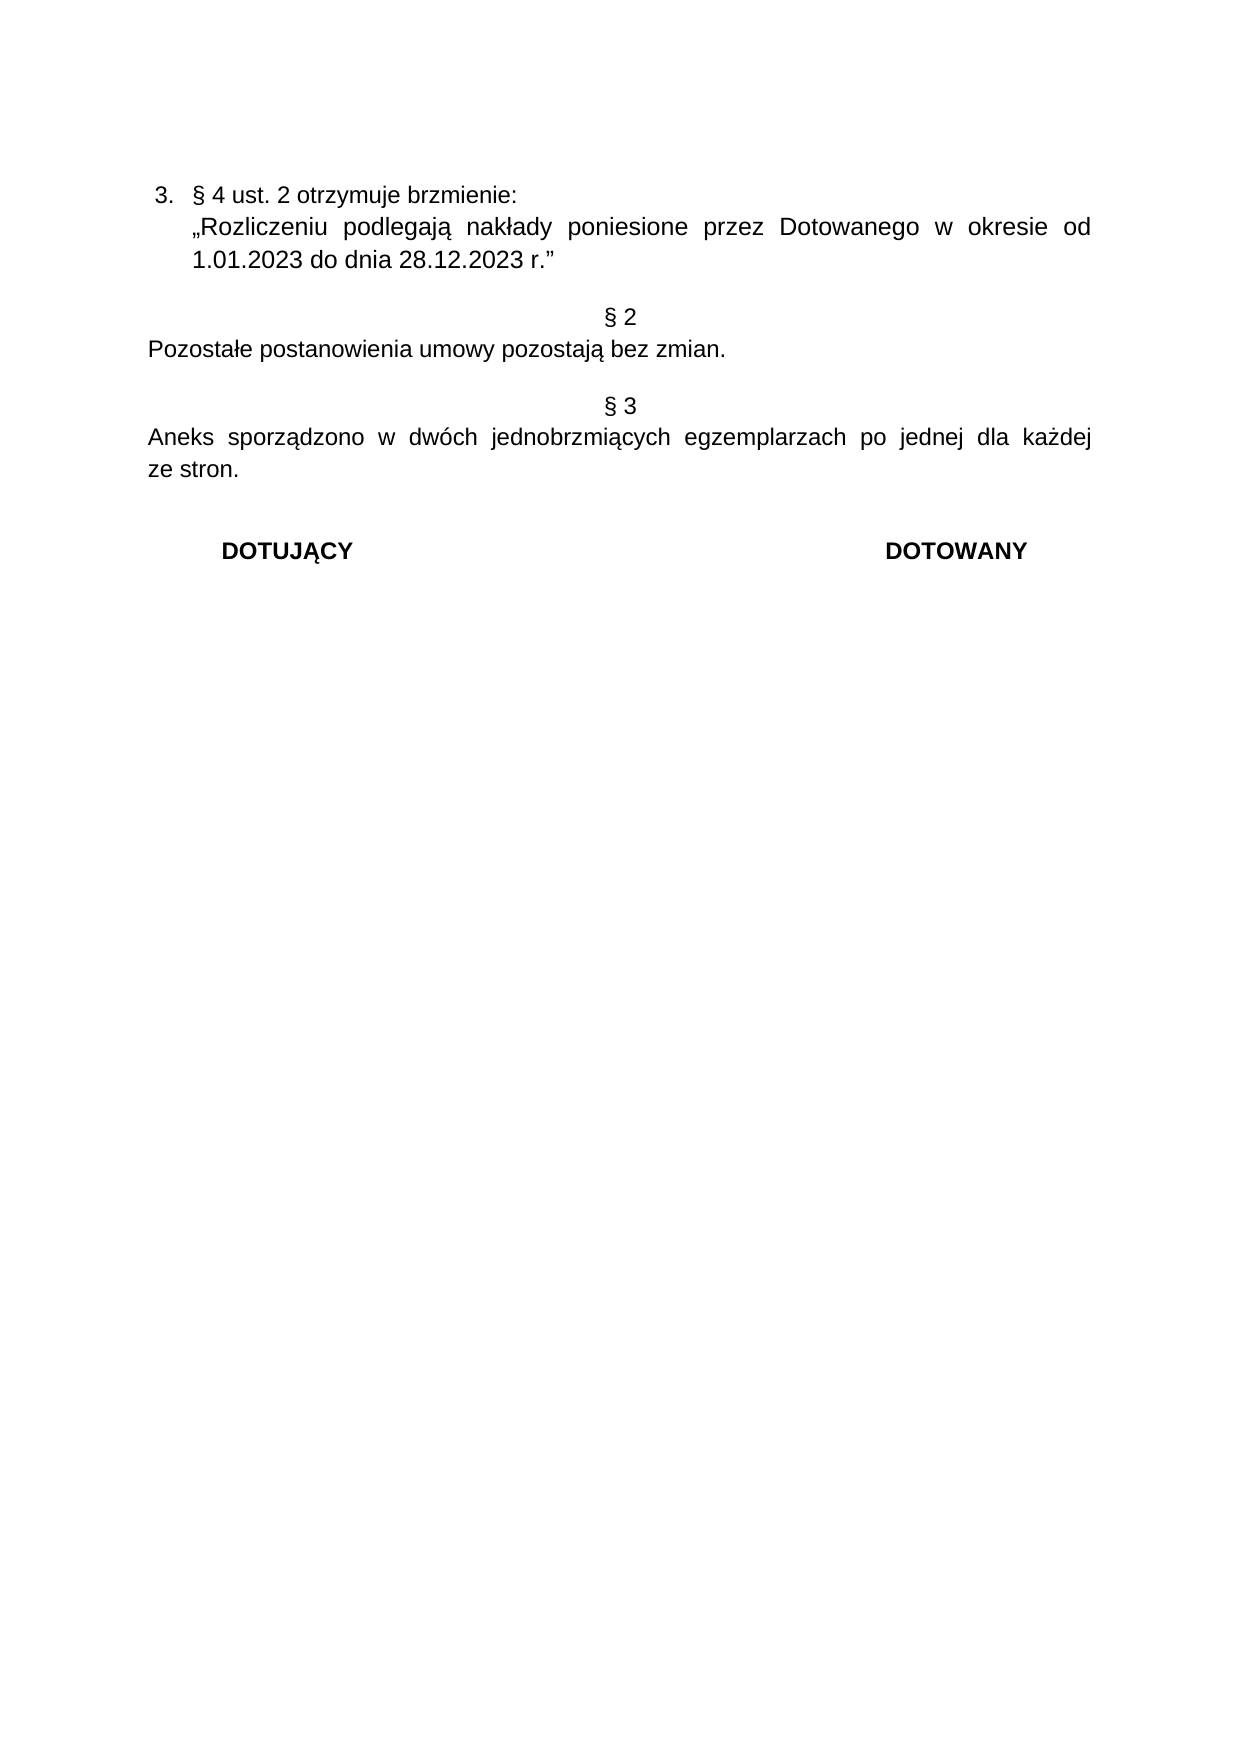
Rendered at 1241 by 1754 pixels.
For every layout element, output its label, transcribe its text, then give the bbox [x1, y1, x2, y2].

text Pozostałe postanowienia umowy pozostają bez zmian. [148, 335, 1093, 363]
text § 2 [148, 303, 1093, 331]
list § 4 ust. 2 otrzymuje brzmienie: [154, 181, 1093, 208]
text § 3 [148, 392, 1093, 419]
text Aneks sporządzono w dwóch jednobrzmiących egzemplarzach po jednej dla każdej ze stron. [148, 423, 1093, 483]
text „Rozliczeniu podlegają nakłady poniesione przez Dotowanego w okresie od 1.01.2023 do dnia 28.12.2023 r.” [192, 212, 1093, 274]
text DOTUJĄCY DOTOWANY [148, 537, 1093, 564]
